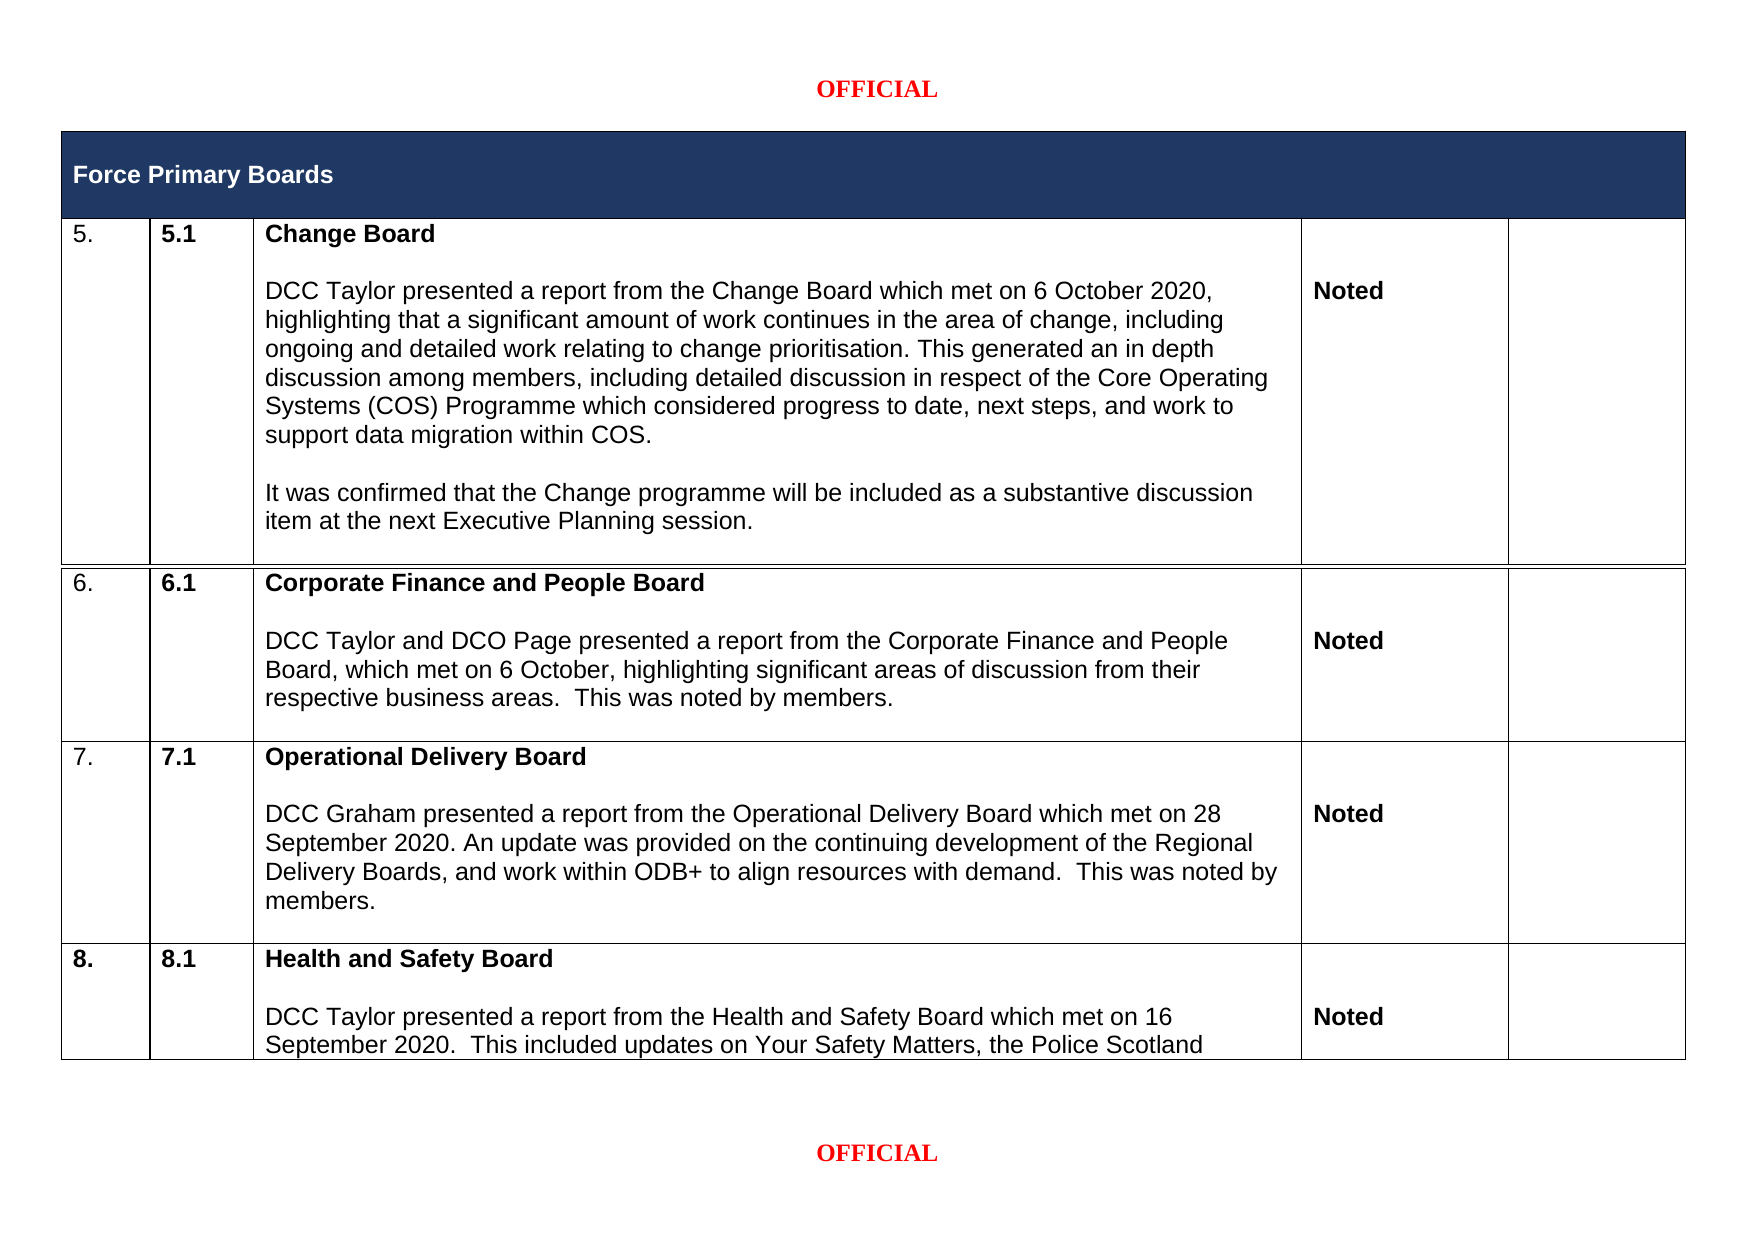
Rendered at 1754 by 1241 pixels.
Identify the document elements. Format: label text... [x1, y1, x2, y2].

table_cell 7. [62, 742, 149, 943]
table_cell Noted [1302, 944, 1508, 1059]
table_cell 5.1 [151, 219, 253, 564]
table_header 6. [62, 569, 149, 741]
table_cell [1509, 742, 1685, 943]
table_cell 8.1 [151, 944, 253, 1059]
table_cell 8. [62, 944, 149, 1059]
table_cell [254, 944, 1301, 1059]
table_header 6.1 [151, 569, 253, 741]
table_cell 7.1 [151, 742, 253, 943]
table_cell Force Primary Boards [62, 132, 1685, 218]
table_cell Noted [1302, 742, 1508, 943]
table_cell Noted [1302, 219, 1508, 564]
table_header Corporate Finance and People Board DCC Taylor and DCO Page presented a report from the Corporate Finance and People Board, which met on 6 October, highlighting significant areas of discussion from their respective business areas. This was noted by members. [254, 569, 1301, 741]
table_header Noted [1302, 569, 1508, 741]
table_cell 5. [62, 219, 149, 564]
table_cell [1509, 219, 1685, 564]
table_cell Change Board DCC Taylor presented a report from the Change Board which met on 6 October 2020, highlighting that a significant amount of work continues in the area of change, including ongoing and detailed work relating to change prioritisation. This generated an in depth discussion among members, including detailed discussion in respect of the Core Operating Systems (COS) Programme which considered progress to date, next steps, and work to support data migration within COS. It was confirmed that the Change programme will be included as a substantive discussion item at the next Executive Planning session. [254, 219, 1301, 564]
table_cell Operational Delivery Board DCC Graham presented a report from the Operational Delivery Board which met on 28 September 2020. An update was provided on the continuing development of the Regional Delivery Boards, and work within ODB+ to align resources with demand. This was noted by members. [254, 742, 1301, 943]
table_header [1509, 569, 1685, 741]
table_cell [1509, 944, 1685, 1059]
